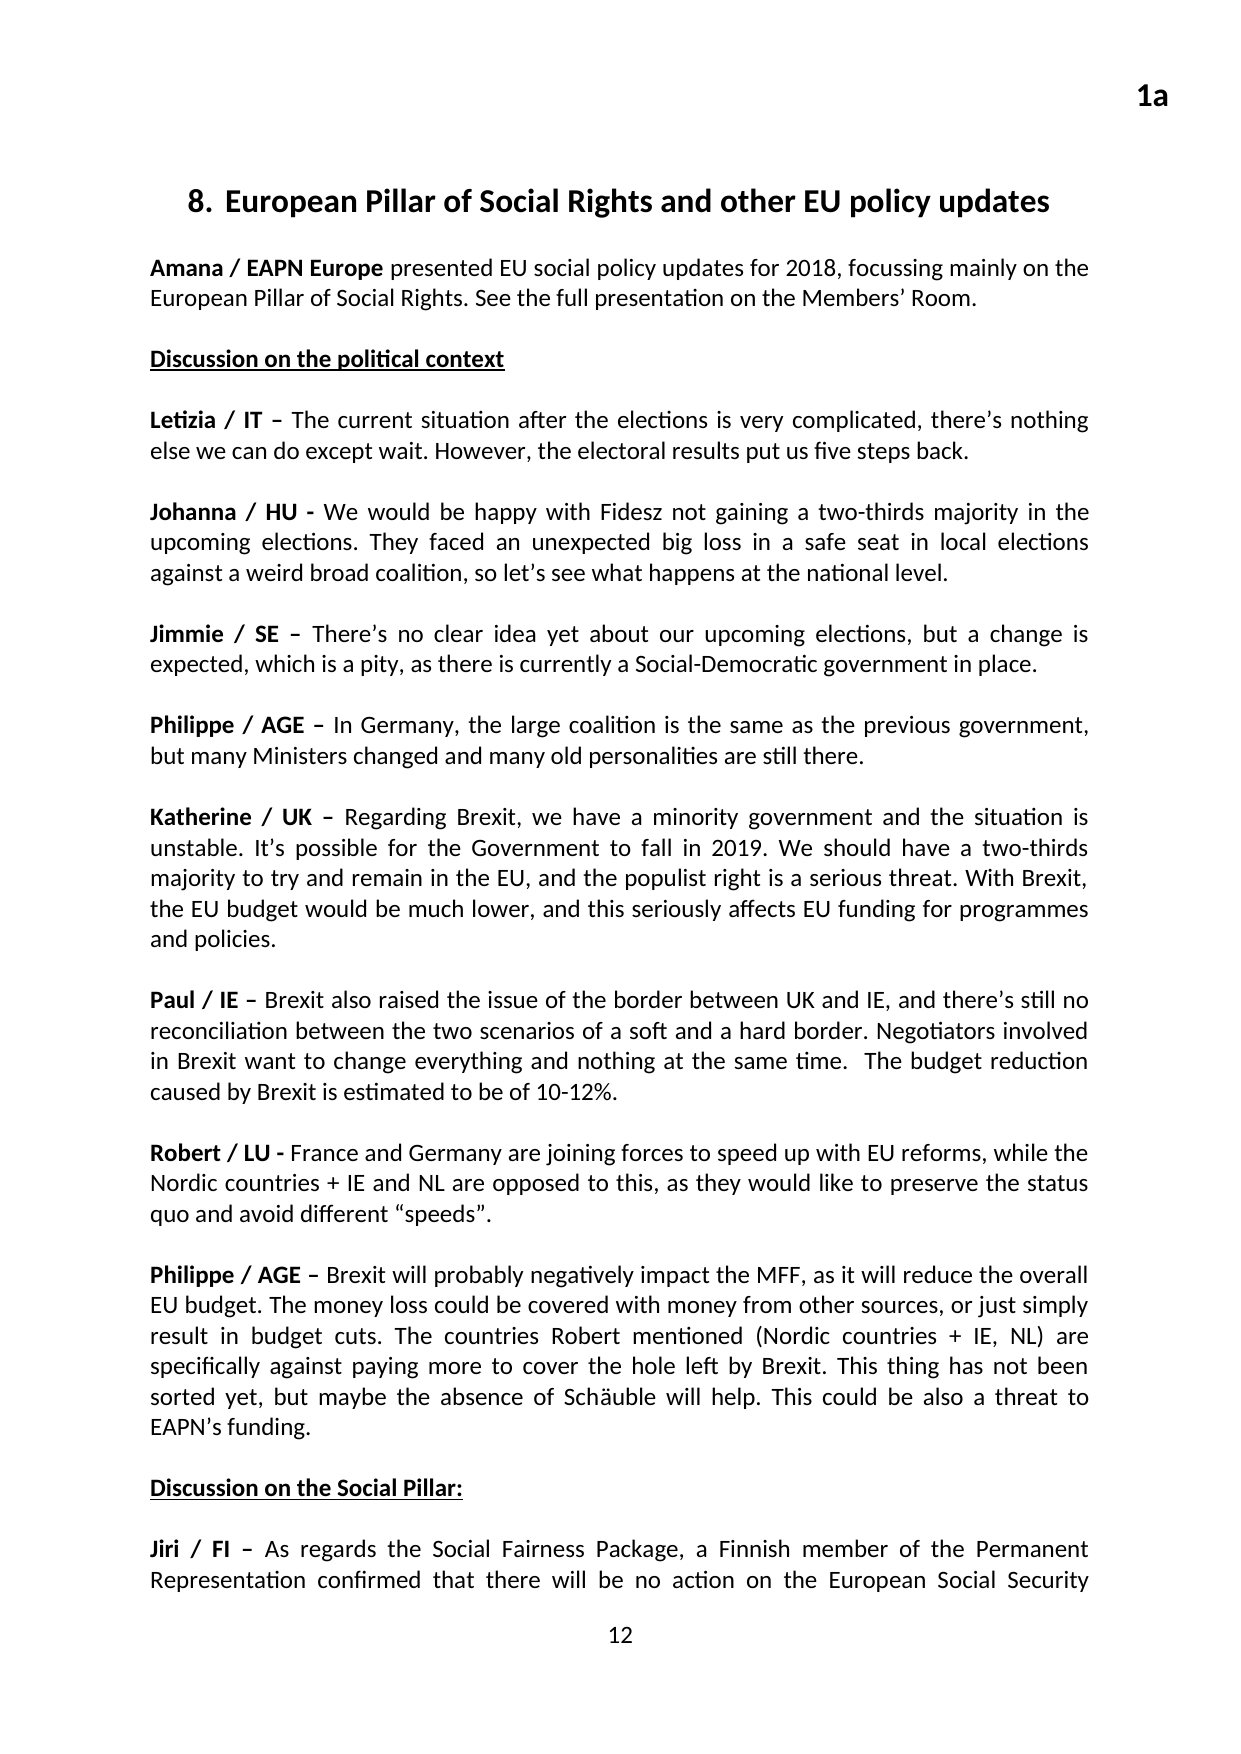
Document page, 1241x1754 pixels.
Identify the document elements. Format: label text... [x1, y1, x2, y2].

list European Pillar of Social Rights and other EU policy updates [187, 181, 1090, 221]
list Robert / LU - France and Germany are joining forces to speed up with EU reforms, while the Nordic countries + IE and NL are opposed to this, as they would like to preserve the status quo and avoid different “speeds”. [150, 1137, 1090, 1228]
list Johanna / HU - We would be happy with Fidesz not gaining a two-thirds majority in the upcoming elections. They faced an unexpected big loss in a safe seat in local elections against a weird broad coalition, so let’s see what happens at the national level. [150, 496, 1090, 587]
list Letizia / IT – The current situation after the elections is very complicated, there’s nothing else we can do except wait. However, the electoral results put us five steps back. [150, 404, 1090, 465]
list Paul / IE – Brexit also raised the issue of the border between UK and IE, and there’s still no reconciliation between the two scenarios of a soft and a hard border. Negotiators involved in Brexit want to change everything and nothing at the same time. The budget reduction caused by Brexit is estimated to be of 10-12%. [150, 984, 1090, 1106]
list Discussion on the Social Pillar: [150, 1473, 1090, 1503]
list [150, 1534, 1090, 1595]
list Discussion on the political context [150, 343, 1090, 374]
list Philippe / AGE – Brexit will probably negatively impact the MFF, as it will reduce the overall EU budget. The money loss could be covered with money from other sources, or just simply result in budget cuts. The countries Robert mentioned (Nordic countries + IE, NL) are specifically against paying more to cover the hole left by Brexit. This thing has not been sorted yet, but maybe the absence of Schäuble will help. This could be also a threat to EAPN’s funding. [150, 1259, 1090, 1442]
list Amana / EAPN Europe presented EU social policy updates for 2018, focussing mainly on the European Pillar of Social Rights. See the full presentation on the Members’ Room. [150, 252, 1090, 313]
list Philippe / AGE – In Germany, the large coalition is the same as the previous government, but many Ministers changed and many old personalities are still there. [150, 709, 1090, 771]
list Katherine / UK – Regarding Brexit, we have a minority government and the situation is unstable. It’s possible for the Government to fall in 2019. We should have a two-thirds majority to try and remain in the EU, and the populist right is a serious threat. With Brexit, the EU budget would be much lower, and this seriously affects EU funding for programmes and policies. [150, 801, 1090, 954]
list Jimmie / SE – There’s no clear idea yet about our upcoming elections, but a change is expected, which is a pity, as there is currently a Social-Democratic government in place. [150, 618, 1090, 679]
